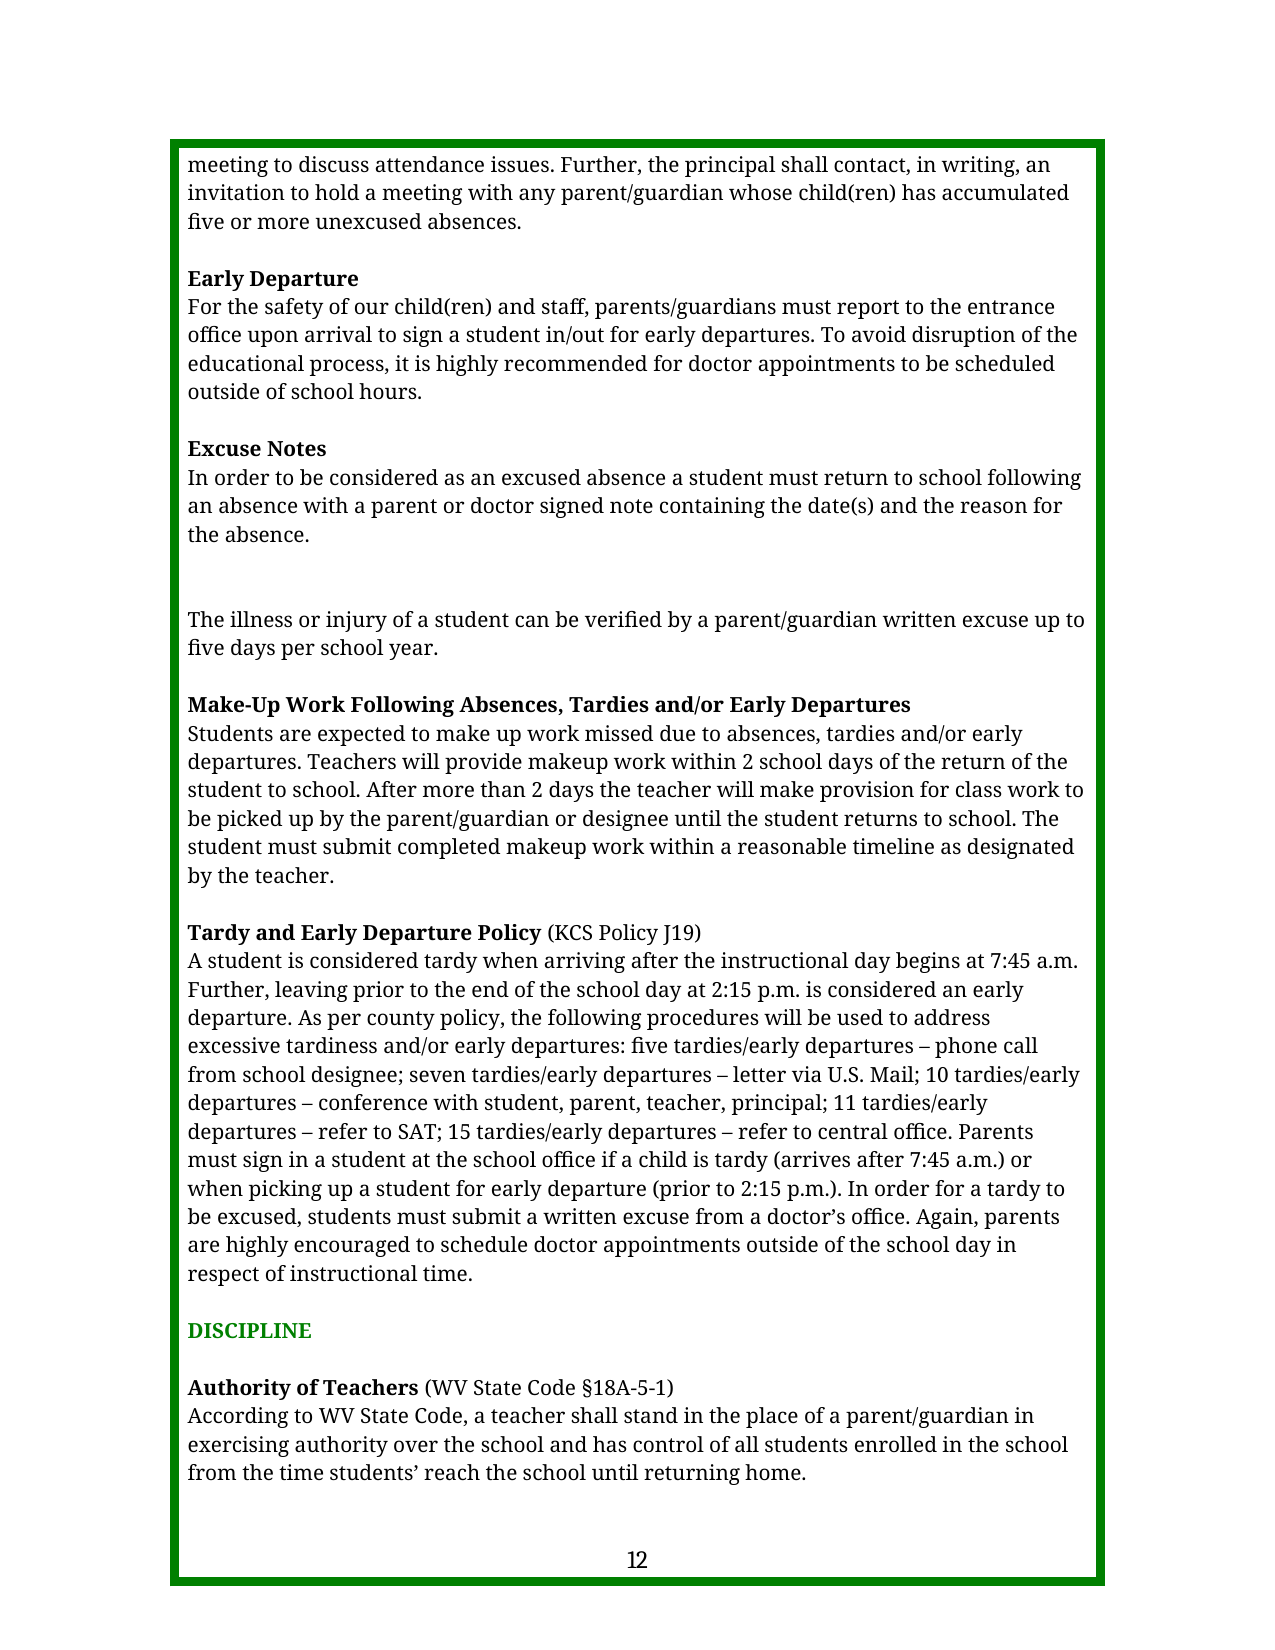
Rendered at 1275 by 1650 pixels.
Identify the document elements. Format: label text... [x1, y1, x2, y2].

text Early Departure [187, 264, 1087, 292]
text Authority of Teachers (WV State Code §18A-5-1) [187, 1373, 1087, 1401]
text A student is considered tardy when arriving after the instructional day begins at 7:45 a.m. Further, leaving prior to the end of the school day at 2:15 p.m. is considered an early departure. As per county policy, the following procedures will be used to address excessive tardiness and/or early departures: five tardies/early departures – phone call from school designee; seven tardies/early departures – letter via U.S. Mail; 10 tardies/early departures – conference with student, parent, teacher, principal; 11 tardies/early departures – refer to SAT; 15 tardies/early departures – refer to central office. Parents must sign in a student at the school office if a child is tardy (arrives after 7:45 a.m.) or when picking up a student for early departure (prior to 2:15 p.m.). In order for a tardy to be excused, students must submit a written excuse from a doctor’s office. Again, parents are highly encouraged to schedule doctor appointments outside of the school day in respect of instructional time. [187, 946, 1087, 1287]
text According to WV State Code, a teacher shall stand in the place of a parent/guardian in exercising authority over the school and has control of all students enrolled in the school from the time students’ reach the school until returning home. [187, 1401, 1087, 1487]
text In order to be considered as an excused absence a student must return to school following an absence with a parent or doctor signed note containing the date(s) and the reason for the absence. [187, 463, 1087, 548]
text For the safety of our child(ren) and staff, parents/guardians must report to the entrance office upon arrival to sign a student in/out for early departures. To avoid disruption of the educational process, it is highly recommended for doctor appointments to be scheduled outside of school hours. [187, 292, 1087, 406]
text Make-Up Work Following Absences, Tardies and/or Early Departures [187, 690, 1087, 719]
text Excuse Notes [187, 434, 1087, 463]
text Tardy and Early Departure Policy (KCS Policy J19) [187, 918, 1087, 946]
text The illness or injury of a student can be verified by a parent/guardian written excuse up to five days per school year. [187, 605, 1087, 662]
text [187, 150, 1087, 235]
text DISCIPLINE [187, 1316, 1087, 1344]
text Students are expected to make up work missed due to absences, tardies and/or early departures. Teachers will provide makeup work within 2 school days of the return of the student to school. After more than 2 days the teacher will make provision for class work to be picked up by the parent/guardian or designee until the student returns to school. The student must submit completed makeup work within a reasonable timeline as designated by the teacher. [187, 719, 1087, 889]
